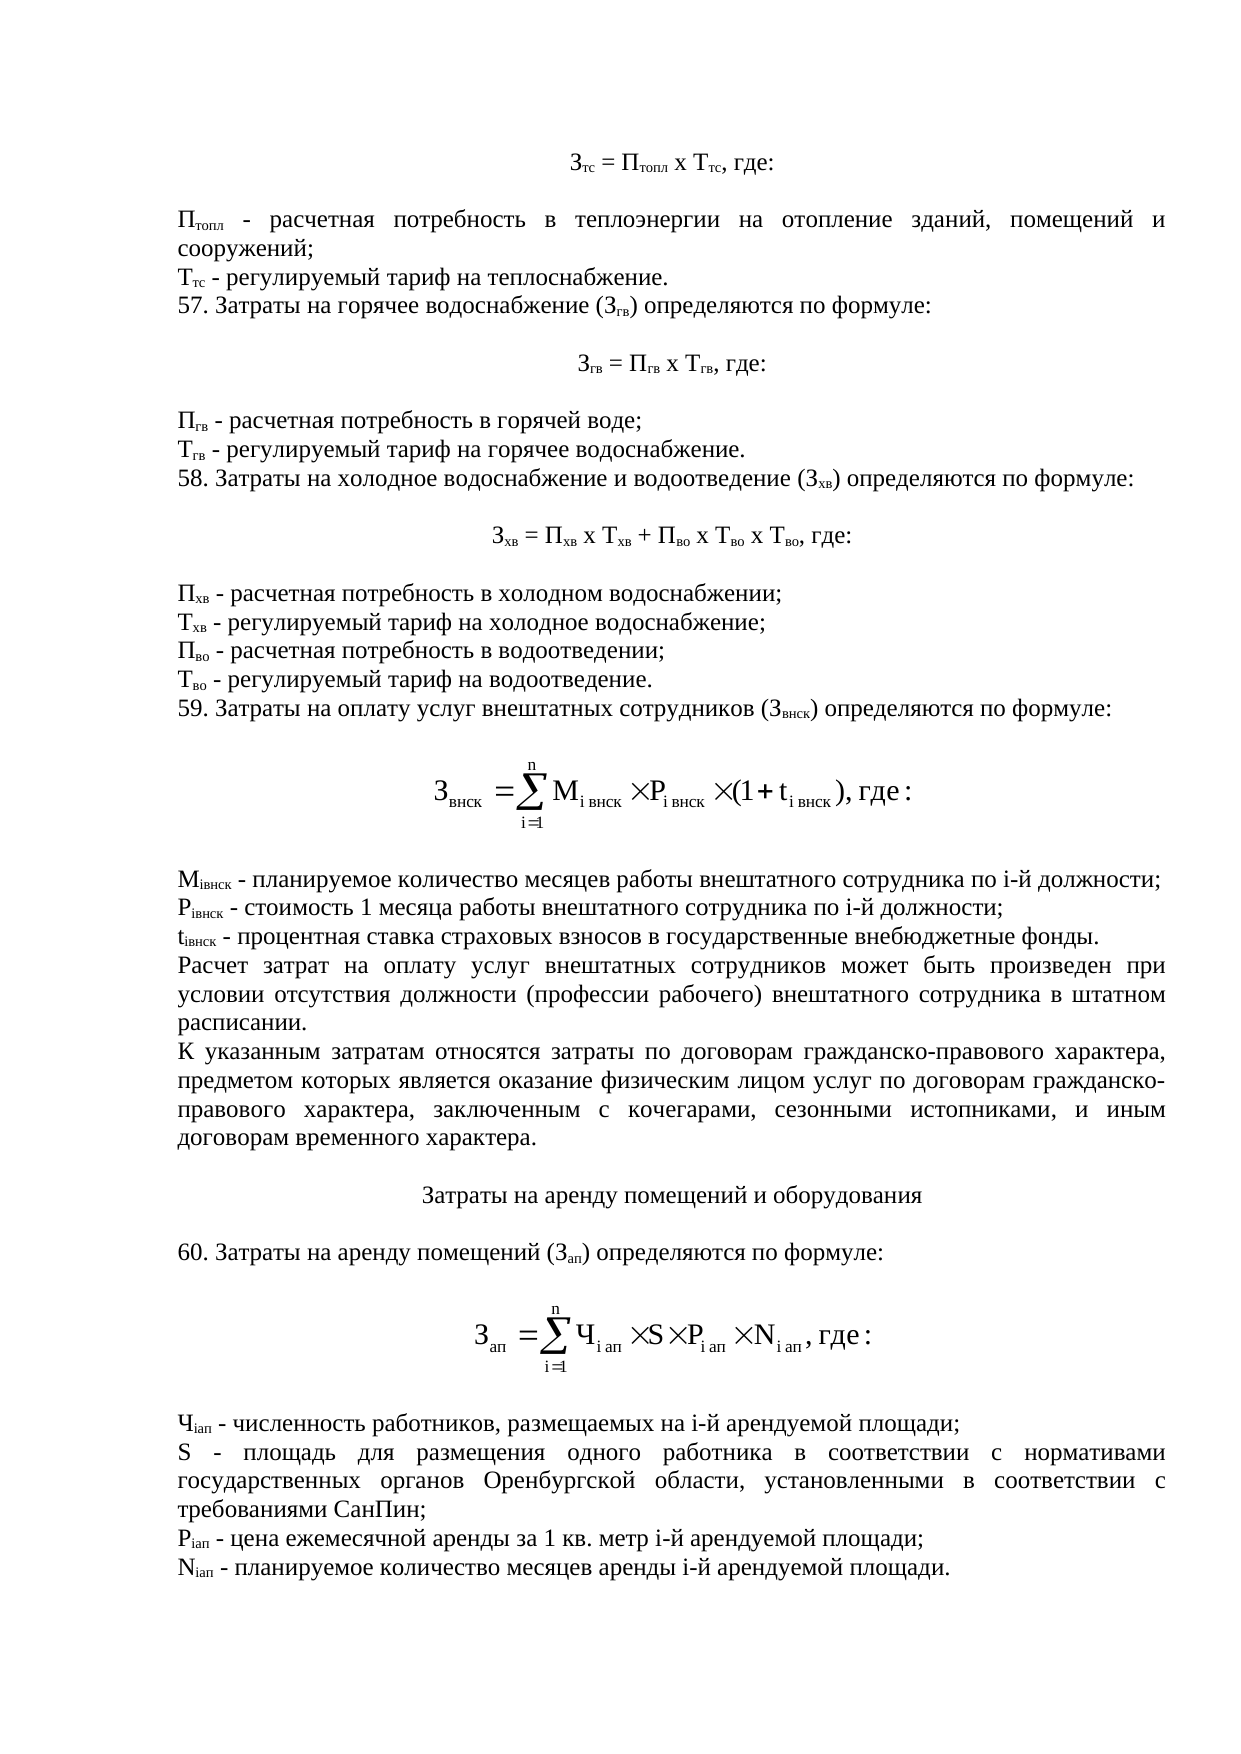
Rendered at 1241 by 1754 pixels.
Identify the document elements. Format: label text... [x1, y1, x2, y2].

text Зхв = Пхв x Тхв + Пво x Тво x Тво, где: [177, 521, 1167, 549]
text Пгв - расчетная потребность в горячей воде; [177, 406, 1167, 434]
text Птопл - расчетная потребность в теплоэнергии на отопление зданий, помещений и сооружений; [177, 204, 1167, 262]
text Тхв - регулируемый тариф на холодное водоснабжение; [177, 607, 1167, 636]
text К указанным затратам относятся затраты по договорам гражданско-правового характера, предметом которых является оказание физическим лицом услуг по договорам гражданско-правового характера, заключенным с кочегарами, сезонными истопниками, и иным договорам временного характера. [177, 1036, 1167, 1151]
text Пхв - расчетная потребность в холодном водоснабжении; [177, 578, 1167, 607]
text 60. Затраты на аренду помещений (Зап) определяются по формуле: [177, 1237, 1167, 1266]
text Расчет затрат на оплату услуг внештатных сотрудников может быть произведен при условии отсутствия должности (профессии рабочего) внештатного сотрудника в штатном расписании. [177, 950, 1167, 1036]
text Piвнск - стоимость 1 месяца работы внештатного сотрудника по i-й должности; [177, 892, 1167, 921]
text Пво - расчетная потребность в водоотведении; [177, 636, 1167, 664]
text 59. Затраты на оплату услуг внештатных сотрудников (Звнск) определяются по формуле: [177, 693, 1167, 722]
text 57. Затраты на горячее водоснабжение (Згв) определяются по формуле: [177, 291, 1167, 319]
text Ттс - регулируемый тариф на теплоснабжение. [177, 262, 1167, 291]
text Тво - регулируемый тариф на водоотведение. [177, 664, 1167, 693]
text 58. Затраты на холодное водоснабжение и водоотведение (Зхв) определяются по формуле: [177, 463, 1167, 492]
text Затраты на аренду помещений и оборудования [177, 1180, 1167, 1209]
text Зтс = Птопл x Ттс, где: [177, 147, 1167, 176]
text Мiвнск - планируемое количество месяцев работы внештатного сотрудника по i-й должности; [177, 864, 1167, 892]
text Тгв - регулируемый тариф на горячее водоснабжение. [177, 434, 1167, 463]
text Згв = Пгв x Тгв, где: [177, 348, 1167, 377]
text Чiап - численность работников, размещаемых на i-й арендуемой площади; [177, 1408, 1167, 1437]
text tiвнск - процентная ставка страховых взносов в государственные внебюджетные фонды. [177, 921, 1167, 950]
text S - площадь для размещения одного работника в соответствии с нормативами государственных органов Оренбургской области, установленными в соответствии с требованиями СанПин; [177, 1437, 1167, 1523]
text Piап - цена ежемесячной аренды за 1 кв. метр i-й арендуемой площади; [177, 1523, 1167, 1552]
text Niап - планируемое количество месяцев аренды i-й арендуемой площади. [177, 1552, 1167, 1581]
